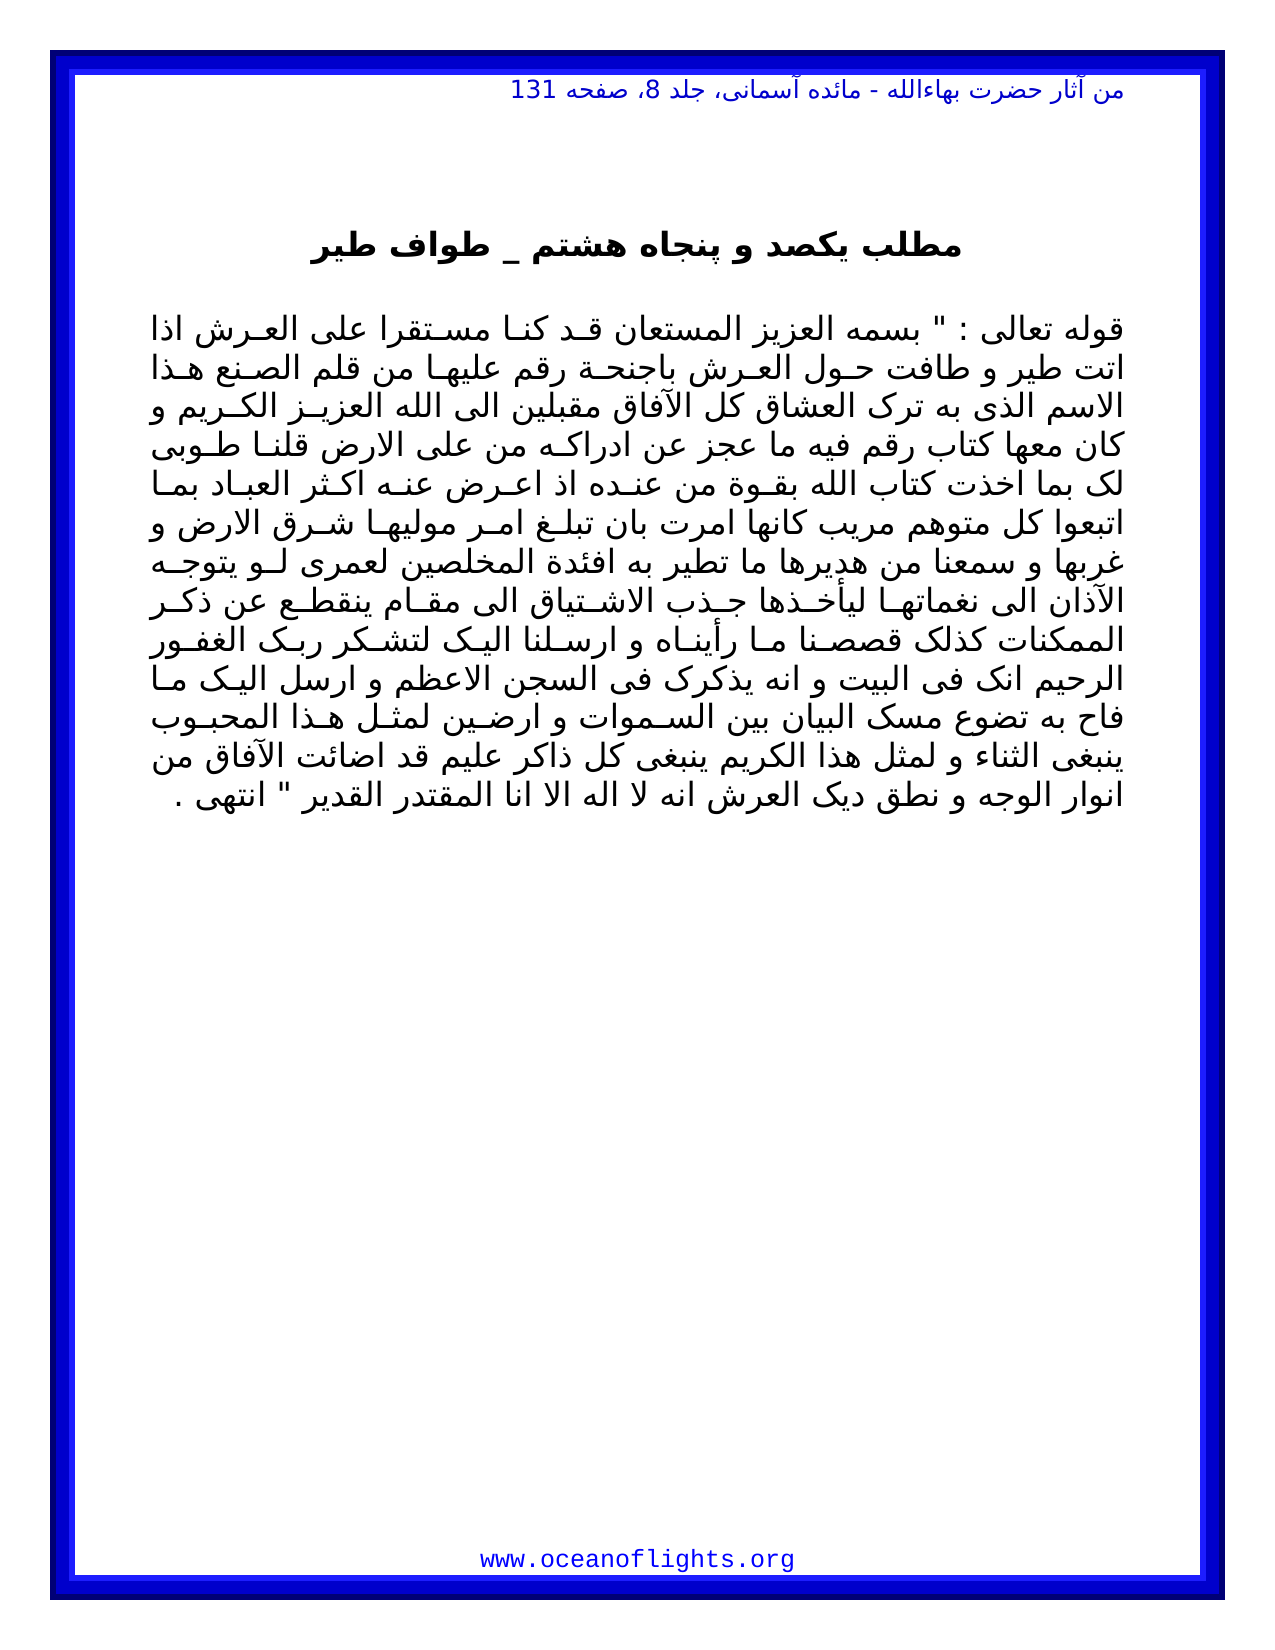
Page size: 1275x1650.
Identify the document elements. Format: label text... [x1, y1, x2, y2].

text قوله تعالی : " بسمه العزیز المستعان قد کنا مستقرا علی العرش اذا اتت طیر و طافت حول العرش باجنحة رقم علیها من قلم الصنع هذا الاسم الذی به ترک العشاق کل الآفاق مقبلین الی الله العزیز الکریم و کان معها کتاب رقم فیه ما عجز عن ادراکه من علی الارض قلنا طوبی لک بما اخذت کتاب الله بقوة من عنده اذ اعرض عنه اکثر العباد بما اتبعوا کل متوهم مریب کانها امرت بان تبلغ امر مولیها شرق الارض و غربها و سمعنا من هدیرها ما تطیر به افئدة المخلصین لعمری لو یتوجه الآذان الی نغماتها لیأخذها جذب الاشتیاق الی مقام ینقطع عن ذکر الممکنات کذلک قصصنا ما رأیناه و ارسلنا الیک لتشکر ربک الغفور الرحیم انک فی البیت و انه یذکرک فی السجن الاعظم و ارسل الیک ما فاح به تضوع مسک البیان بین السموات و ارضین لمثل هذا المحبوب ینبغی الثناء و لمثل هذا الکریم ینبغی کل ذاکر علیم قد اضائت الآفاق من انوار الوجه و نطق دیک العرش انه لا اله الا انا المقتدر القدیر " انتهی . [150, 309, 1125, 814]
text مطلب یکصد و پنجاه هشتم _ طواف طیر [150, 225, 1125, 264]
